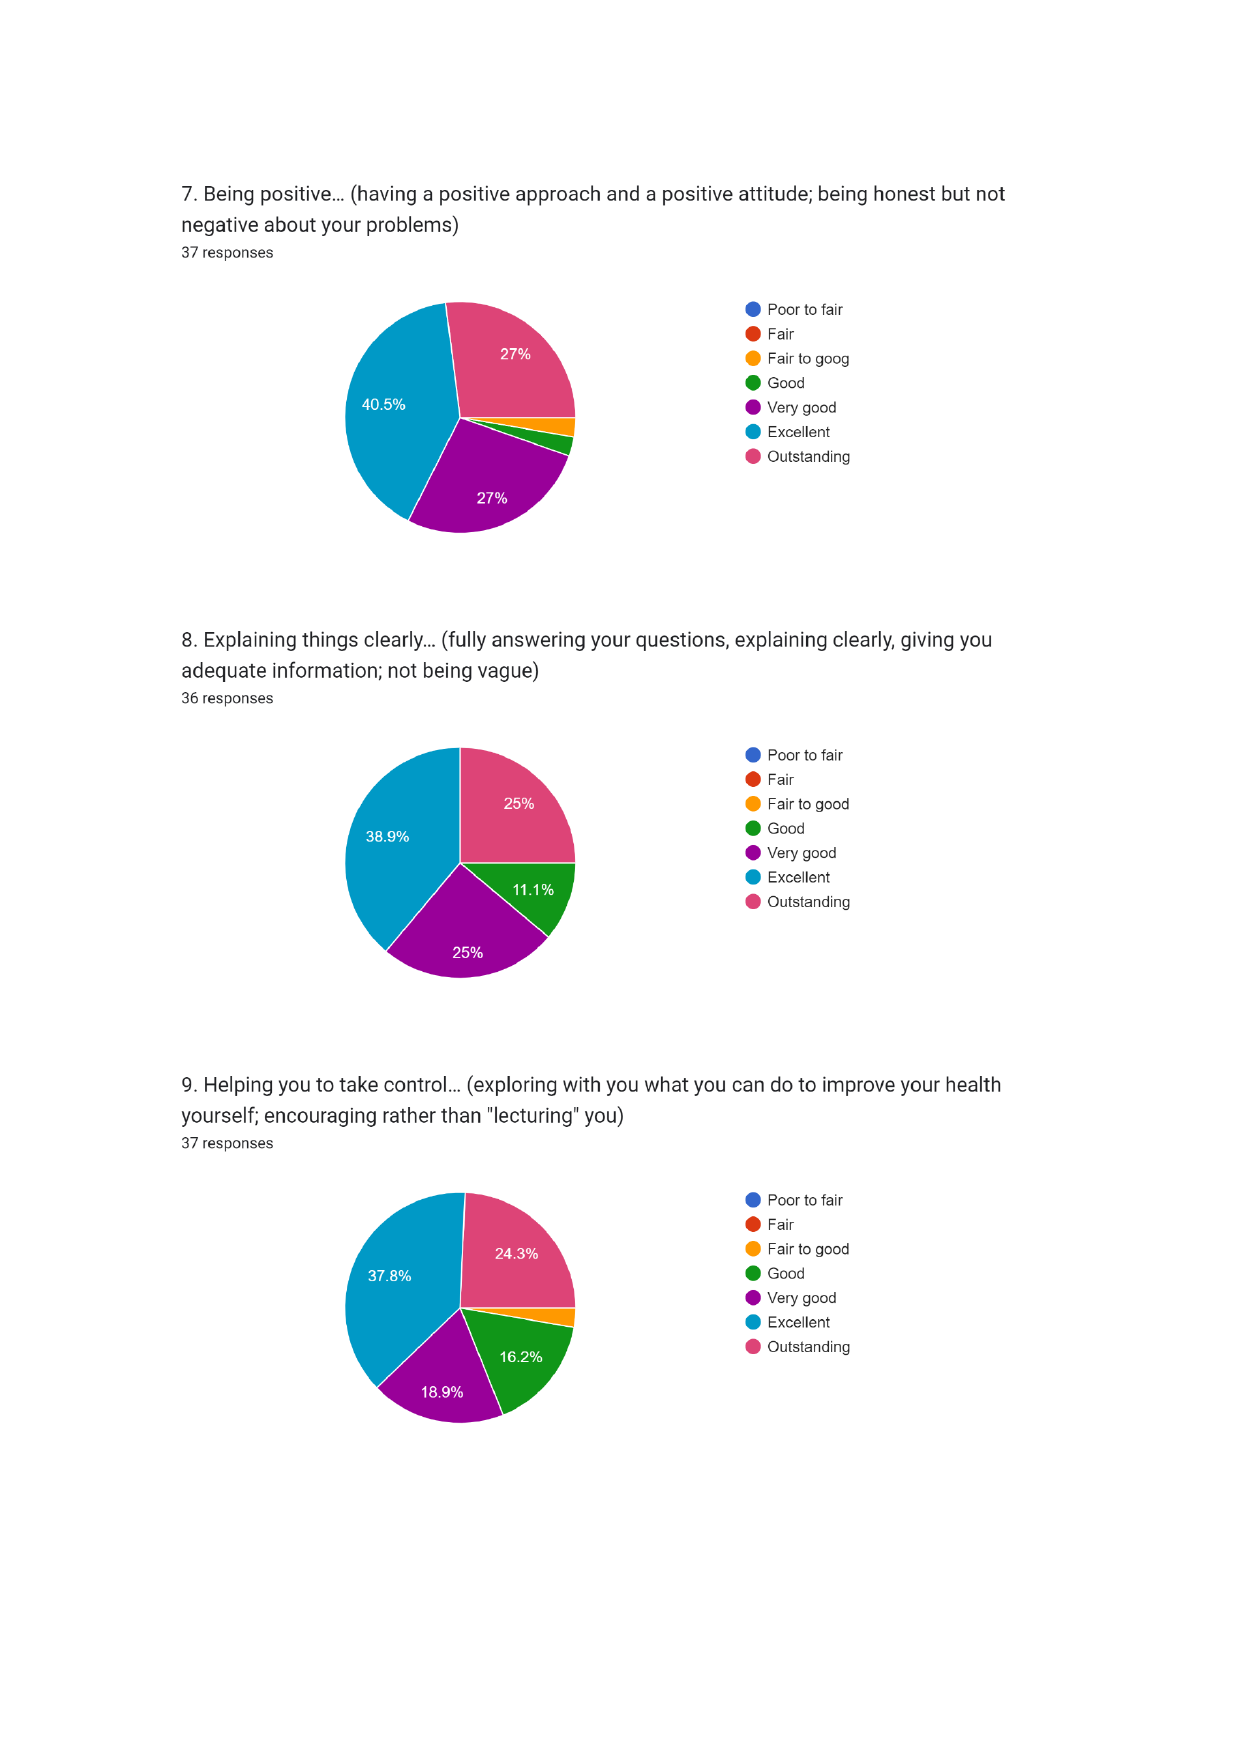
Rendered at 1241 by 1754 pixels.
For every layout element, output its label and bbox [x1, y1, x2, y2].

picture [150, 595, 1091, 1022]
picture [150, 1040, 1091, 1467]
picture [150, 150, 1091, 577]
